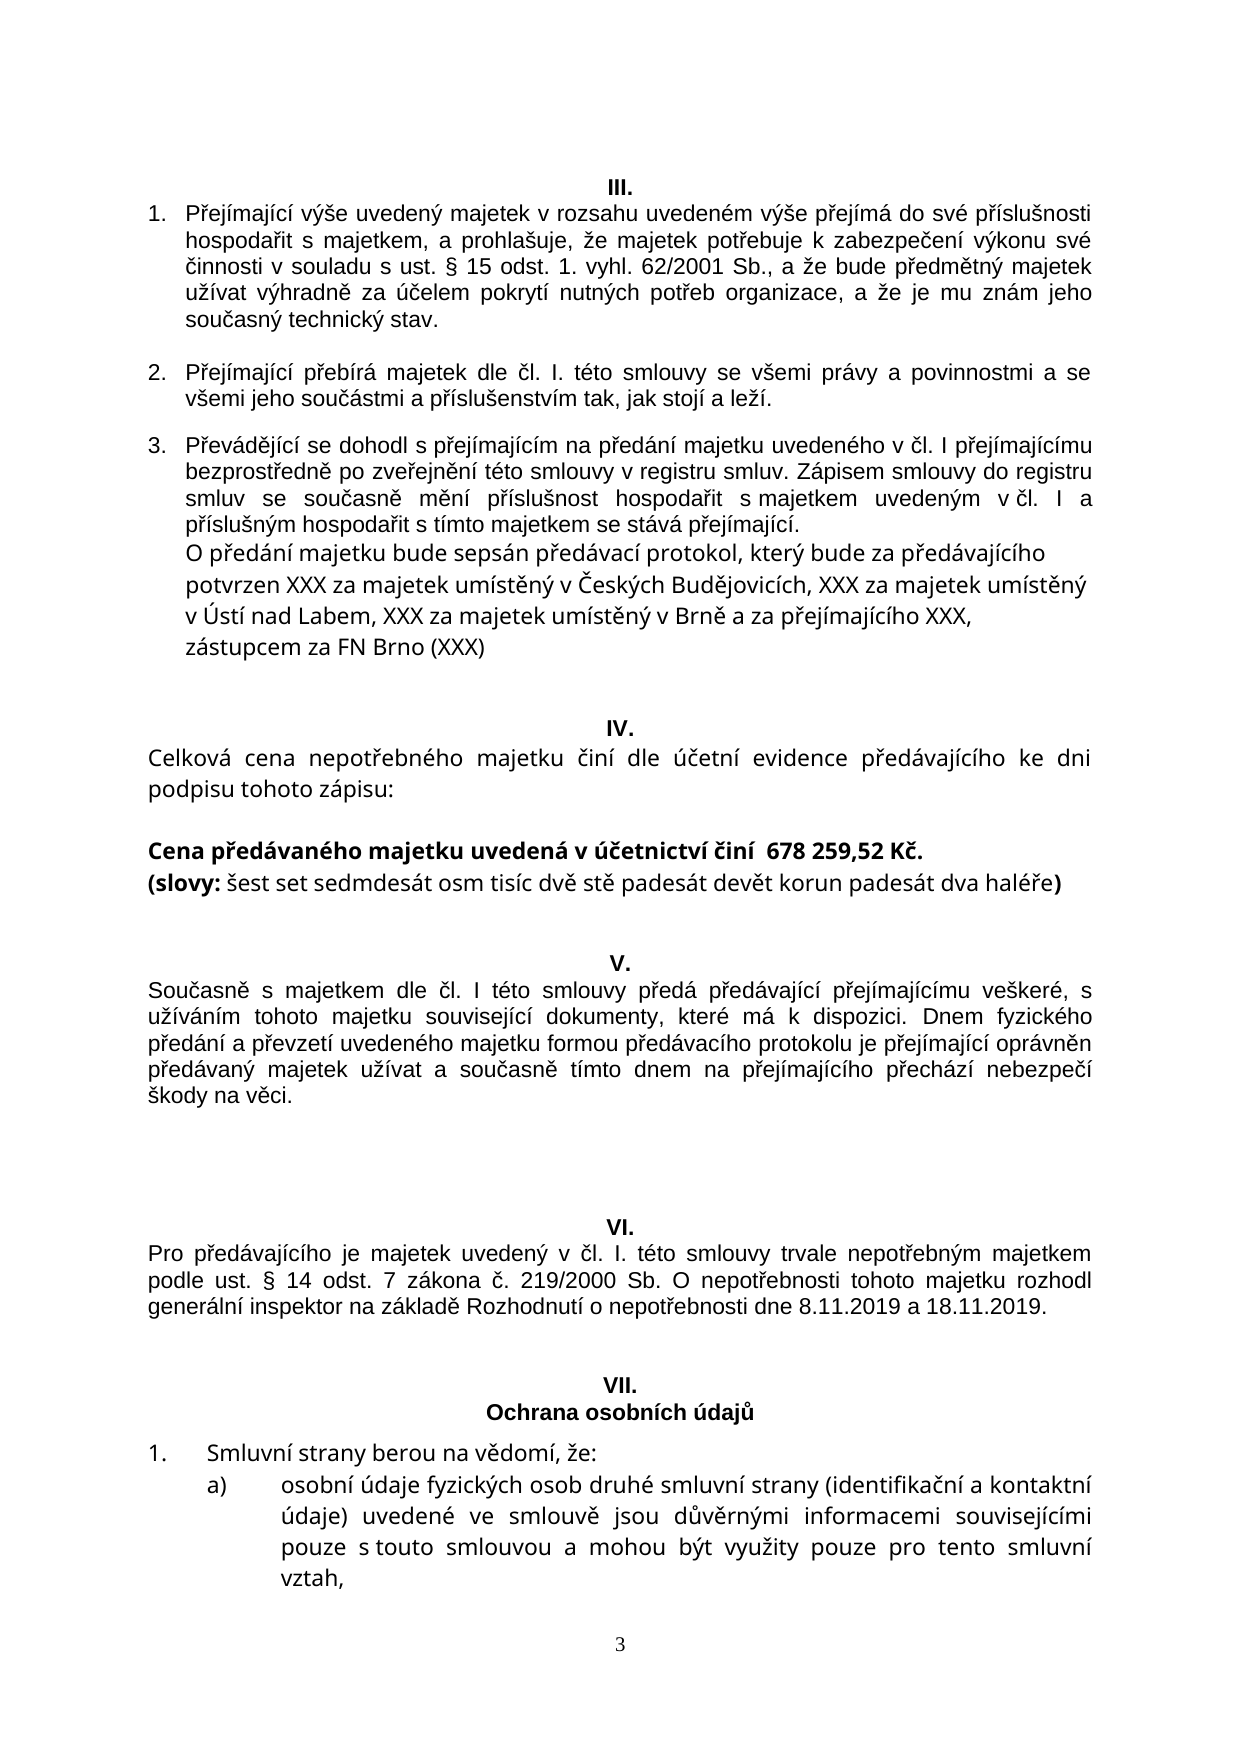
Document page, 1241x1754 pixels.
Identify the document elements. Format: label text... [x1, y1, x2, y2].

text Současně s majetkem dle čl. I této smlouvy předá předávající přejímajícímu veškeré, s užíváním tohoto majetku související dokumenty, které má k dispozici. Dnem fyzického předání a převzetí uvedeného majetku formou předávacího protokolu je přejímající oprávněn předávaný majetek užívat a současně tímto dnem na přejímajícího přechází nebezpečí škody na věci. [148, 977, 1093, 1108]
text V. [148, 950, 1093, 977]
text VII. [148, 1372, 1093, 1398]
text Ochrana osobních údajů [148, 1398, 1093, 1425]
list osobní údaje fyzických osob druhé smluvní strany (identifikační a kontaktní údaje) uvedené ve smlouvě jsou důvěrnými informacemi souvisejícími pouze s touto smlouvou a mohou být využity pouze pro tento smluvní vztah, [207, 1468, 1093, 1593]
text IV. [148, 715, 1093, 741]
text (slovy: šest set sedmdesát osm tisíc dvě stě padesát devět korun padesát dva haléře) [148, 866, 1093, 898]
list Přejímající přebírá majetek dle čl. I. této smlouvy se všemi právy a povinnostmi a se všemi jeho součástmi a příslušenstvím tak, jak stojí a leží. [148, 358, 1093, 411]
list Přejímající výše uvedený majetek v rozsahu uvedeném výše přejímá do své příslušnosti hospodařit s majetkem, a prohlašuje, že majetek potřebuje k zabezpečení výkonu své činnosti v souladu s ust. § 15 odst. 1. vyhl. 62/2001 Sb., a že bude předmětný majetek užívat výhradně za účelem pokrytí nutných potřeb organizace, a že je mu znám jeho současný technický stav. [148, 200, 1093, 332]
text Pro předávajícího je majetek uvedený v čl. I. této smlouvy trvale nepotřebným majetkem podle ust. § 14 odst. 7 zákona č. 219/2000 Sb. O nepotřebnosti tohoto majetku rozhodl generální inspektor na základě Rozhodnutí o nepotřebnosti dne 8.11.2019 a 18.11.2019. [148, 1240, 1093, 1319]
list Smluvní strany berou na vědomí, že: [148, 1437, 1093, 1468]
text III. [148, 174, 1093, 200]
text Celková cena nepotřebného majetku činí dle účetní evidence předávajícího ke dni podpisu tohoto zápisu: [148, 741, 1093, 804]
list Převádějící se dohodl s přejímajícím na předání majetku uvedeného v čl. I přejímajícímu bezprostředně po zveřejnění této smlouvy v registru smluv. Zápisem smlouvy do registru smluv se současně mění příslušnost hospodařit s majetkem uvedeným v čl. I a příslušným hospodařit s tímto majetkem se stává přejímající. [148, 432, 1093, 537]
text Cena předávaného majetku uvedená v účetnictví činí 678 259,52 Kč. [148, 835, 1093, 866]
text VI. [148, 1214, 1093, 1240]
text O předání majetku bude sepsán předávací protokol, který bude za předávajícího potvrzen XXX za majetek umístěný v Českých Budějovicích, XXX za majetek umístěný v Ústí nad Labem, XXX za majetek umístěný v Brně a za přejímajícího XXX, zástupcem za FN Brno (XXX) [185, 537, 1093, 662]
